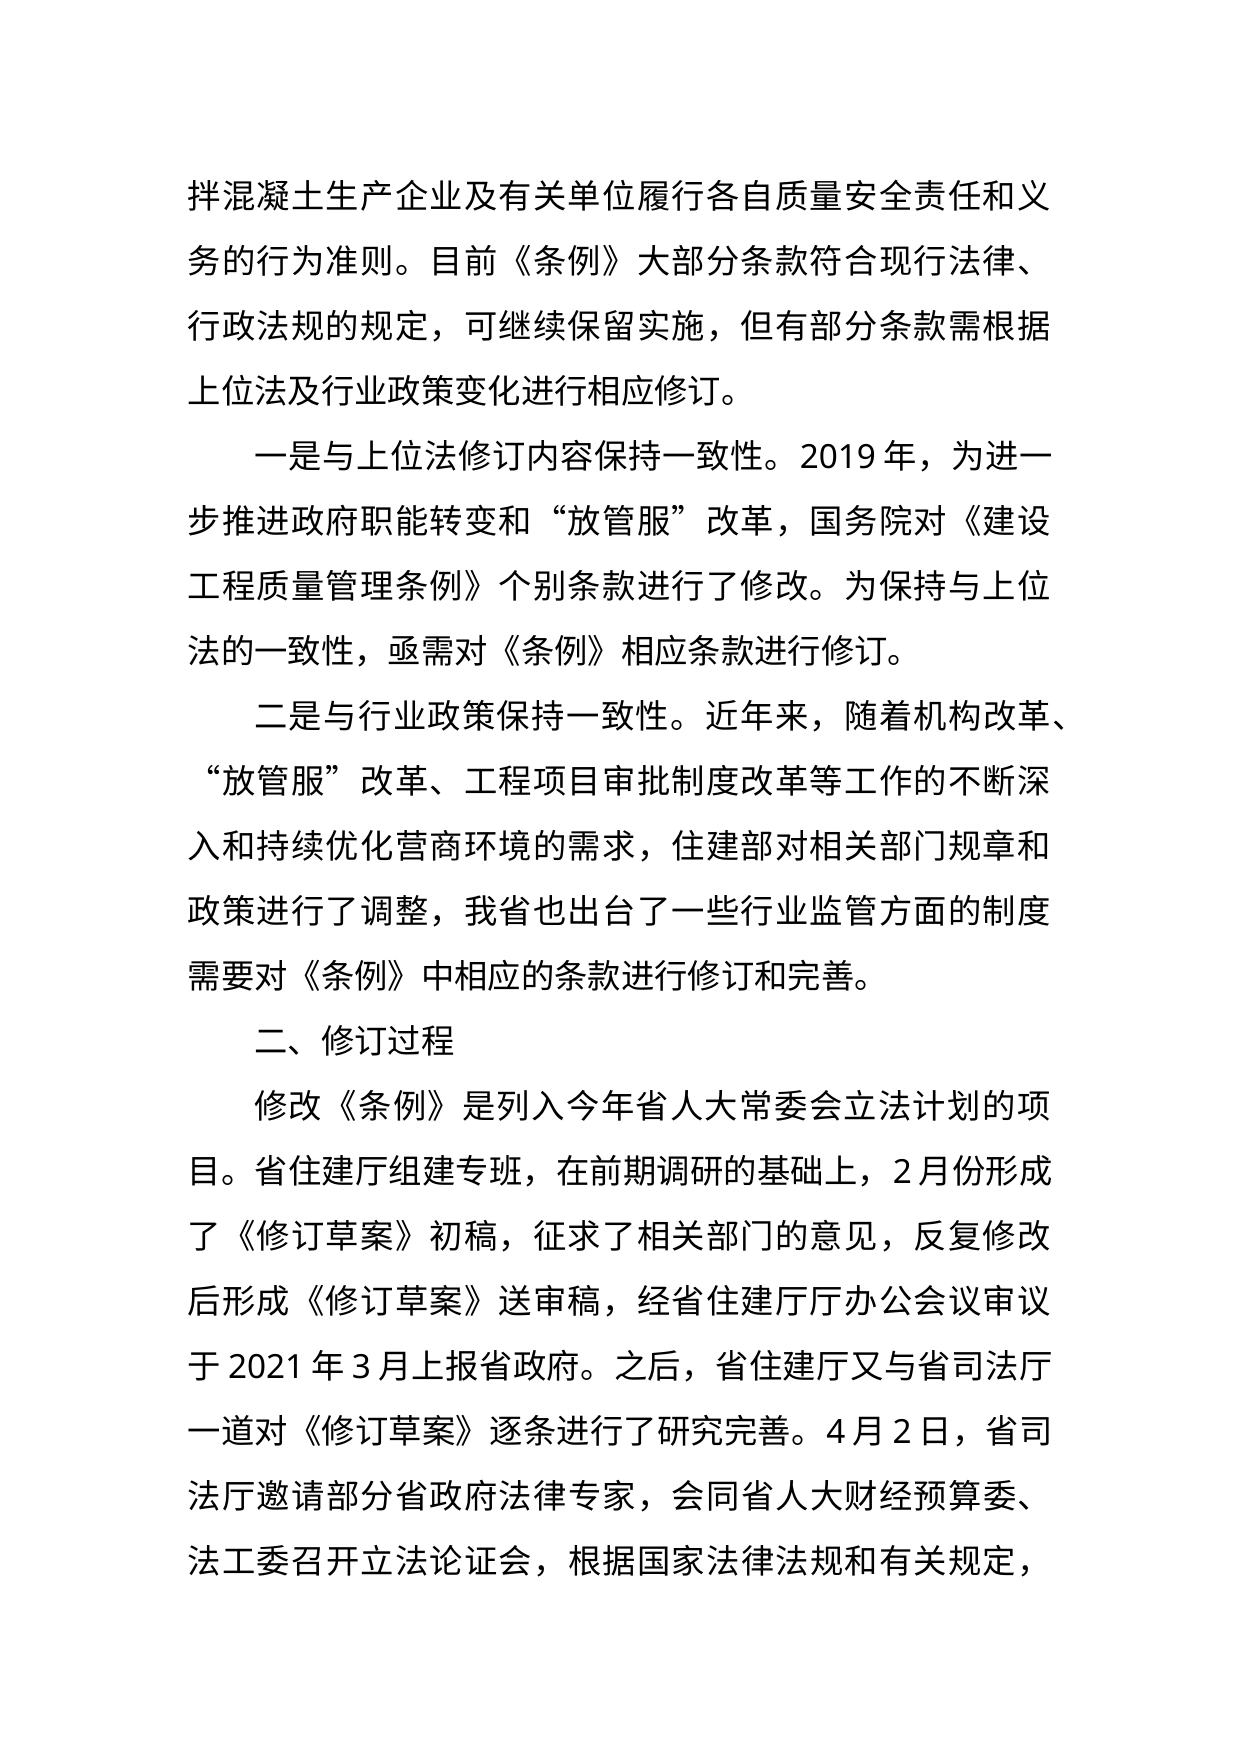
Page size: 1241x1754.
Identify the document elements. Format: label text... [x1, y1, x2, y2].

text 一是与上位法修订内容保持一致性。2019年，为进一步推进政府职能转变和“放管服”改革，国务院对《建设工程质量管理条例》个别条款进行了修改。为保持与上位法的一致性，亟需对《条例》相应条款进行修订。 [187, 422, 1053, 682]
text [187, 1072, 1053, 1592]
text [187, 162, 1053, 422]
text 二是与行业政策保持一致性。近年来，随着机构改革、“放管服”改革、工程项目审批制度改革等工作的不断深入和持续优化营商环境的需求，住建部对相关部门规章和政策进行了调整，我省也出台了一些行业监管方面的制度，需要对《条例》中相应的条款进行修订和完善。 [187, 682, 1053, 1007]
text 二、修订过程 [187, 1007, 1053, 1072]
